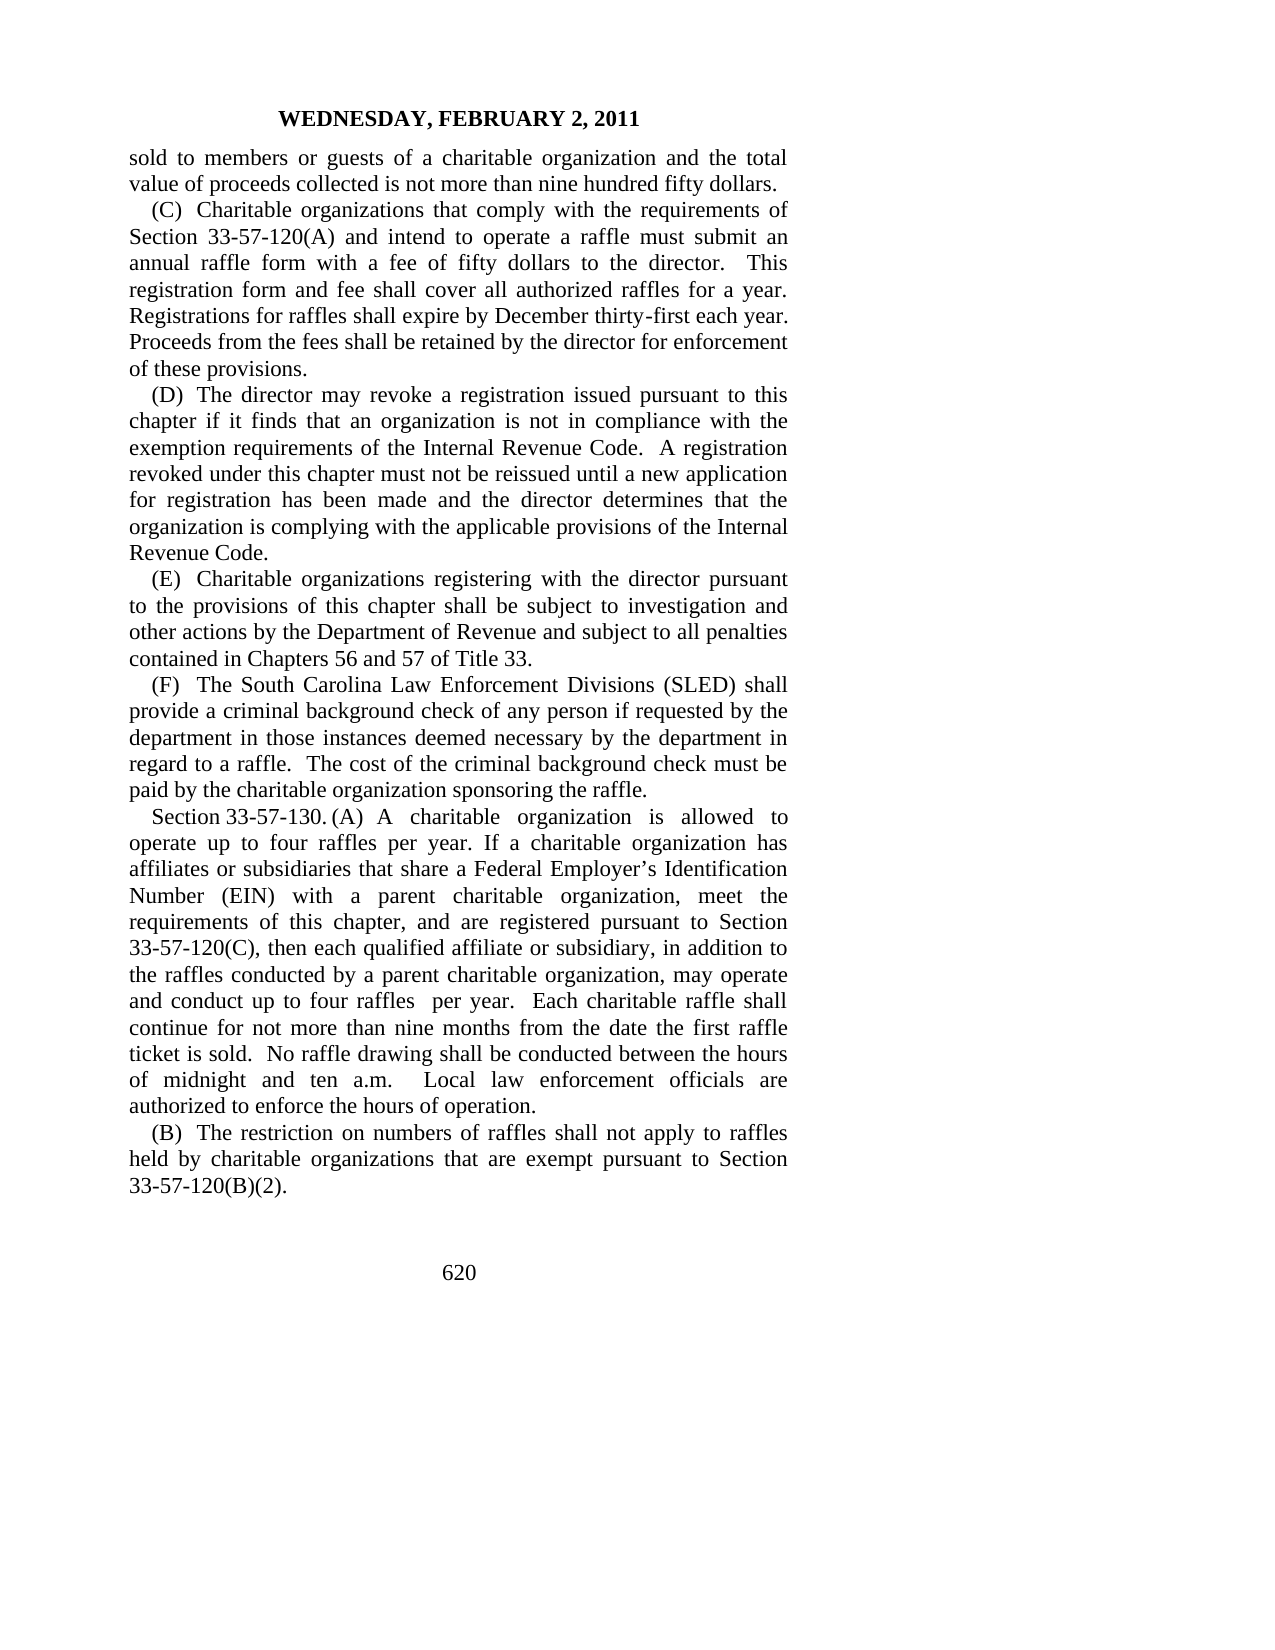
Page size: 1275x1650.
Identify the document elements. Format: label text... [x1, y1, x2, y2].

text (E) Charitable organizations registering with the director pursuant to the provisions of this chapter shall be subject to investigation and other actions by the Department of Revenue and subject to all penalties contained in Chapters 56 and 57 of Title 33. [129, 566, 789, 671]
text (F) The South Carolina Law Enforcement Divisions (SLED) shall provide a criminal background check of any person if requested by the department in those instances deemed necessary by the department in regard to a raffle. The cost of the criminal background check must be paid by the charitable organization sponsoring the raffle. [129, 671, 789, 803]
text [129, 144, 789, 197]
text (D) The director may revoke a registration issued pursuant to this chapter if it finds that an organization is not in compliance with the exemption requirements of the Internal Revenue Code. A registration revoked under this chapter must not be reissued until a new application for registration has been made and the director determines that the organization is complying with the applicable provisions of the Internal Revenue Code. [129, 381, 789, 566]
text (B) The restriction on numbers of raffles shall not apply to raffles held by charitable organizations that are exempt pursuant to Section 33-57-120(B)(2). [129, 1119, 789, 1198]
text (C) Charitable organizations that comply with the requirements of Section 33-57-120(A) and intend to operate a raffle must submit an annual raffle form with a fee of fifty dollars to the director. This registration form and fee shall cover all authorized raffles for a year. Registrations for raffles shall expire by December thirty-first each year. Proceeds from the fees shall be retained by the director for enforcement of these provisions. [129, 197, 789, 381]
text Section 33-57-130. (A) A charitable organization is allowed to operate up to four raffles per year. If a charitable organization has affiliates or subsidiaries that share a Federal Employer’s Identification Number (EIN) with a parent charitable organization, meet the requirements of this chapter, and are registered pursuant to Section 33-57-120(C), then each qualified affiliate or subsidiary, in addition to the raffles conducted by a parent charitable organization, may operate and conduct up to four raffles per year. Each charitable raffle shall continue for not more than nine months from the date the first raffle ticket is sold. No raffle drawing shall be conducted between the hours of midnight and ten a.m. Local law enforcement officials are authorized to enforce the hours of operation. [129, 803, 789, 1119]
